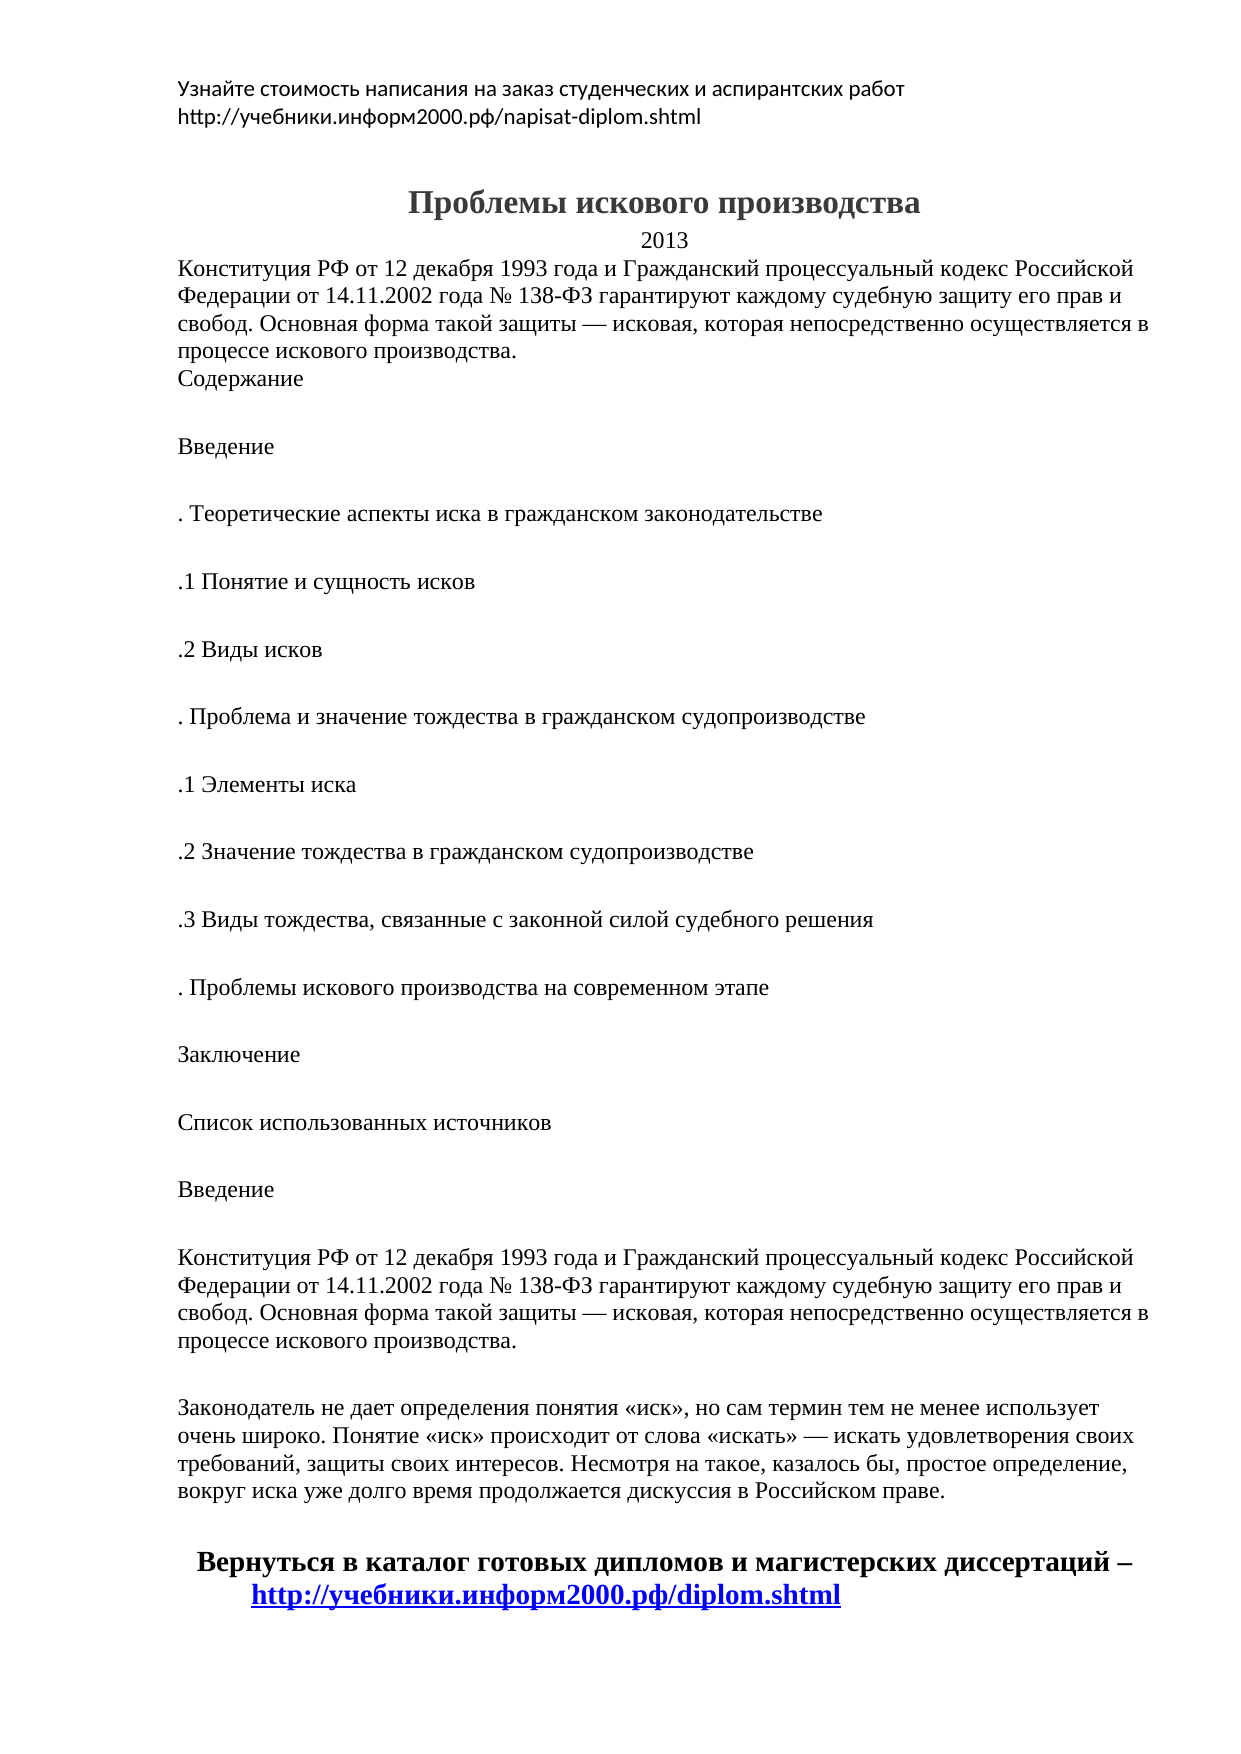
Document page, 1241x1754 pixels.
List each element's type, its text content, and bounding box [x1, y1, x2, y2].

text .3 Виды тождества, связанные с законной силой судебного решения [177, 905, 1152, 933]
text Список использованных источников [177, 1108, 1152, 1135]
text Содержание [177, 364, 1152, 392]
text . Проблемы искового производства на современном этапе [177, 973, 1152, 1000]
text .2 Виды исков [177, 634, 1152, 662]
text Конституция РФ от 12 декабря 1993 года и Гражданский процессуальный кодекс Российской Федерации от 14.11.2002 года № 138-ФЗ гарантируют каждому судебную защиту его прав и свобод. Основная форма такой защиты — исковая, которая непосредственно осуществляется в процессе искового производства. [177, 1243, 1152, 1353]
text Введение [177, 432, 1152, 459]
text .2 Значение тождества в гражданском судопроизводстве [177, 837, 1152, 865]
text Заключение [177, 1040, 1152, 1068]
text Проблемы искового производства [177, 183, 1152, 221]
text .1 Элементы иска [177, 770, 1152, 797]
text Введение [177, 1175, 1152, 1203]
text Законодатель не дает определения понятия «иск», но сам термин тем не менее использует очень широко. Понятие «иск» происходит от слова «искать» — искать удовлетворения своих требований, защиты своих интересов. Несмотря на такое, казалось бы, простое определение, вокруг иска уже долго время продолжается дискуссия в Российском праве. [177, 1393, 1152, 1504]
text . Проблема и значение тождества в гражданском судопроизводстве [177, 702, 1152, 730]
text Конституция РФ от 12 декабря 1993 года и Гражданский процессуальный кодекс Российской Федерации от 14.11.2002 года № 138-ФЗ гарантируют каждому судебную защиту его прав и свобод. Основная форма такой защиты — исковая, которая непосредственно осуществляется в процессе искового производства. [177, 254, 1152, 364]
text Вернуться в каталог готовых дипломов и магистерских диссертаций – [177, 1544, 1152, 1577]
text http://учебники.информ2000.рф/diplom.shtml [177, 1577, 1152, 1611]
text .1 Понятие и сущность исков [177, 567, 1152, 594]
text 2013 [177, 226, 1152, 254]
text . Теоретические аспекты иска в гражданском законодательстве [177, 499, 1152, 527]
